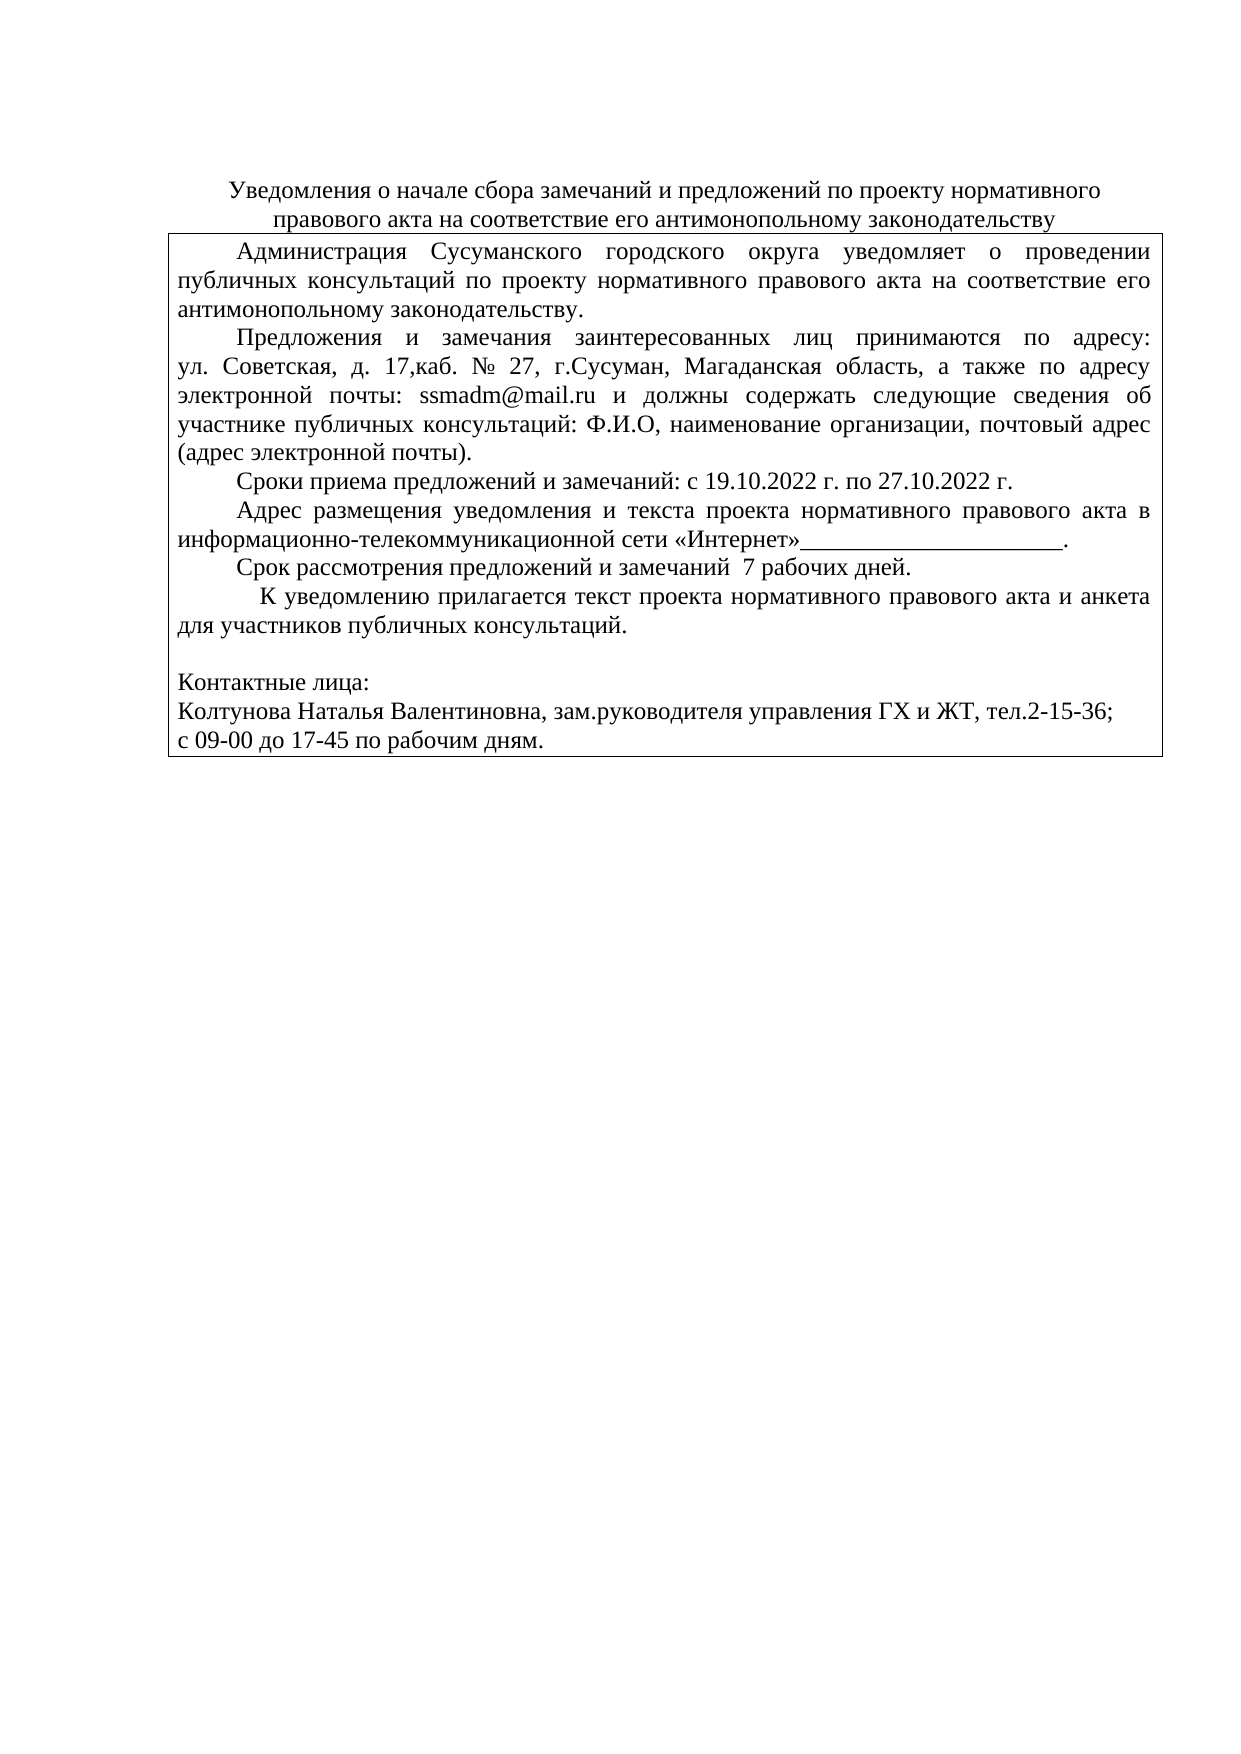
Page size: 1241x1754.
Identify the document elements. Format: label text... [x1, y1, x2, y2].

text Адрес размещения уведомления и текста проекта нормативного правового акта в информационно-телекоммуникационной сети «Интернет»_____________________. [177, 495, 1152, 552]
text Контактные лица: [177, 667, 1152, 696]
text с 09-00 до 17-45 по рабочим дням. [169, 722, 1162, 756]
text Срок рассмотрения предложений и замечаний 7 рабочих дней. [177, 552, 1152, 581]
text Предложения и замечания заинтересованных лиц принимаются по адресу: ул. Советская, д. 17,каб. № 27, г.Сусуман, Магаданская область, а также по адресу электронной почты: ssmadm@mail.ru и должны содержать следующие сведения об участнике публичных консультаций: Ф.И.О, наименование организации, почтовый адрес (адрес электронной почты). [177, 322, 1152, 466]
text Уведомления о начале сбора замечаний и предложений по проекту нормативного правового акта на соответствие его антимонопольному законодательству [177, 176, 1152, 233]
text Администрация Сусуманского городского округа уведомляет о проведении публичных консультаций по проекту нормативного правового акта на соответствие его антимонопольному законодательству. [169, 234, 1162, 322]
text К уведомлению прилагается текст проекта нормативного правового акта и анкета для участников публичных консультаций. [177, 581, 1152, 639]
text Колтунова Наталья Валентиновна, зам.руководителя управления ГХ и ЖТ, тел.2-15-36; [177, 696, 1152, 722]
text Сроки приема предложений и замечаний: с 19.10.2022 г. по 27.10.2022 г. [177, 466, 1152, 495]
